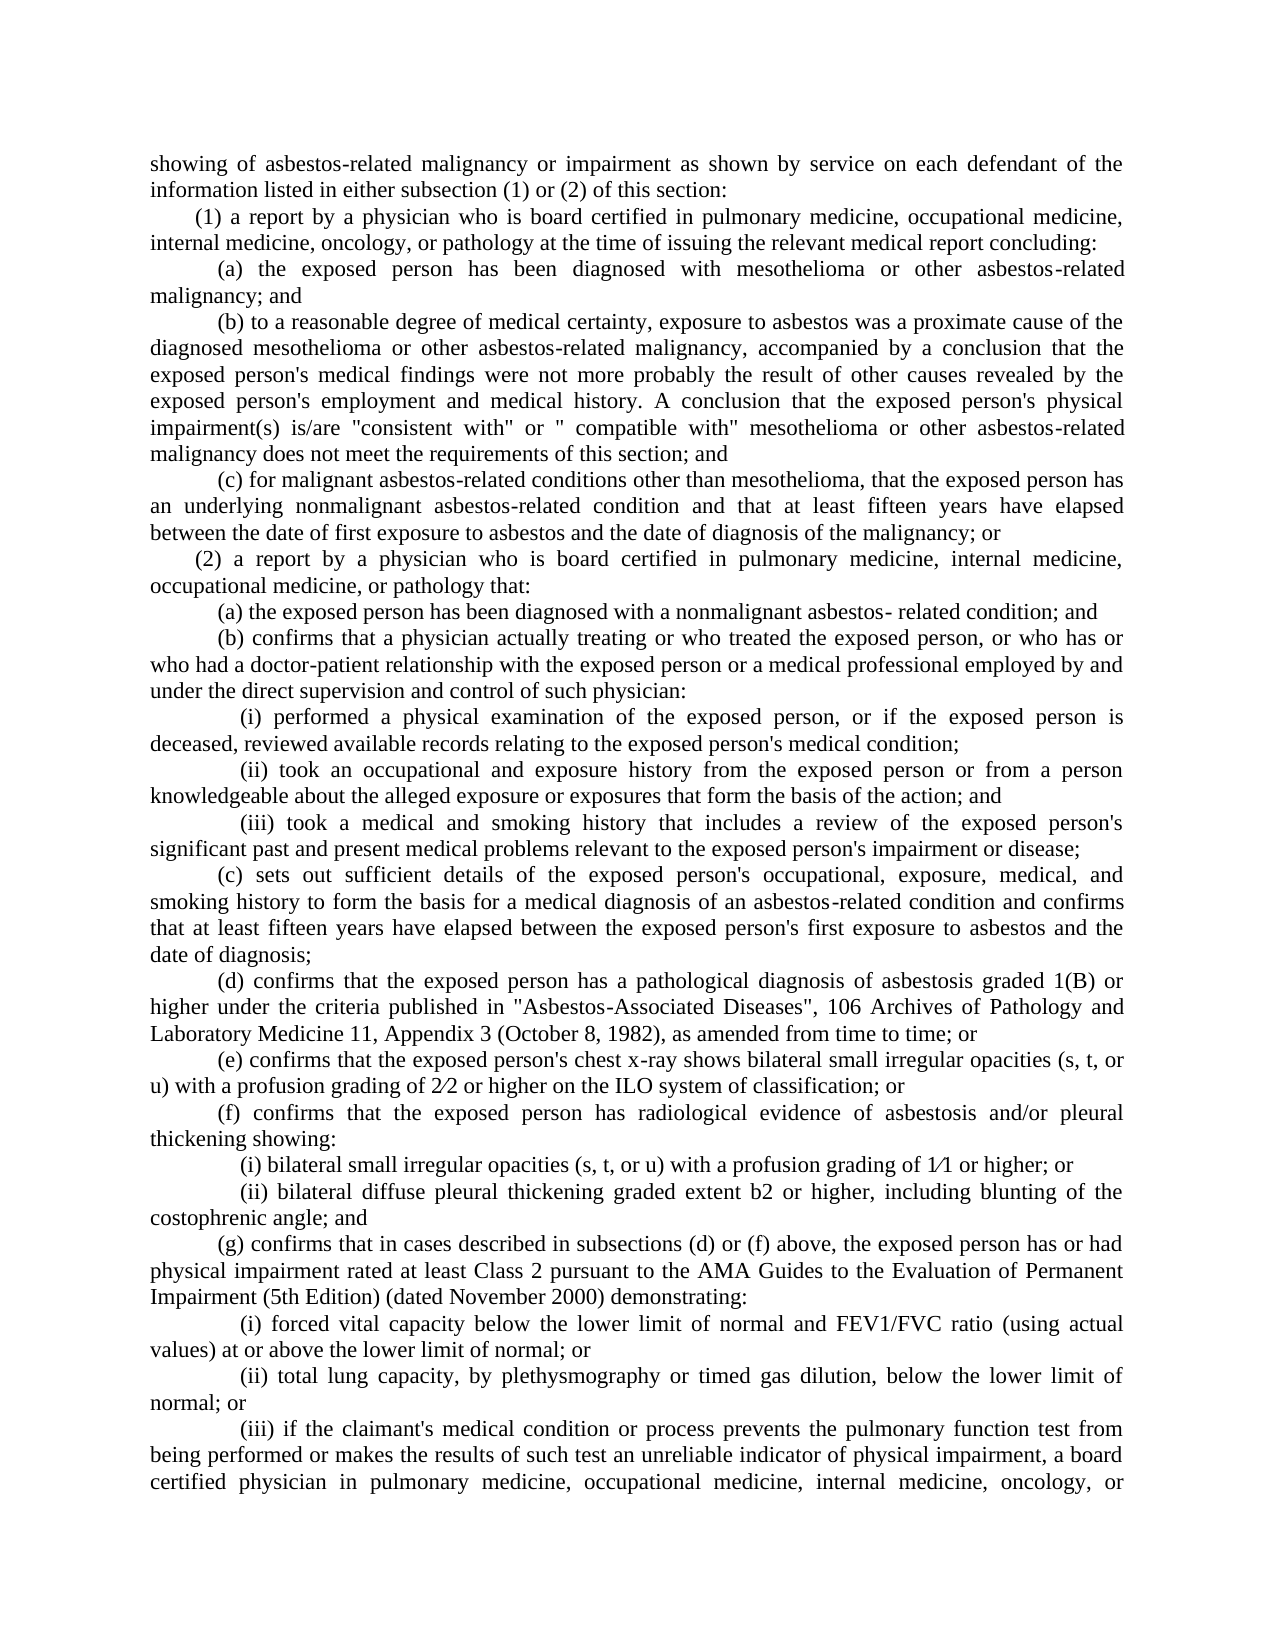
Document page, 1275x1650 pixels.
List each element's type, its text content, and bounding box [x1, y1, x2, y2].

text (ii) bilateral diffuse pleural thickening graded extent b2 or higher, including blunting of the costophrenic angle; and [150, 1178, 1125, 1231]
text (f) confirms that the exposed person has radiological evidence of asbestosis and/or pleural thickening showing: [150, 1099, 1125, 1151]
text (a) the exposed person has been diagnosed with a nonmalignant asbestos- related condition; and [150, 598, 1125, 624]
text (c) for malignant asbestos-related conditions other than mesothelioma, that the exposed person has an underlying nonmalignant asbestos-related condition and that at least fifteen years have elapsed between the date of first exposure to asbestos and the date of diagnosis of the malignancy; or [150, 466, 1125, 545]
text (iii) took a medical and smoking history that includes a review of the exposed person's significant past and present medical problems relevant to the exposed person's impairment or disease; [150, 809, 1125, 862]
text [150, 150, 1125, 203]
text (i) forced vital capacity below the lower limit of normal and FEV1/FVC ratio (using actual values) at or above the lower limit of normal; or [150, 1309, 1125, 1362]
text (e) confirms that the exposed person's chest x-ray shows bilateral small irregular opacities (s, t, or u) with a profusion grading of 2⁄2 or higher on the ILO system of classification; or [150, 1046, 1125, 1099]
text (i) performed a physical examination of the exposed person, or if the exposed person is deceased, reviewed available records relating to the exposed person's medical condition; [150, 703, 1125, 756]
text (i) bilateral small irregular opacities (s, t, or u) with a profusion grading of 1⁄1 or higher; or [150, 1151, 1125, 1178]
text (g) confirms that in cases described in subsections (d) or (f) above, the exposed person has or had physical impairment rated at least Class 2 pursuant to the AMA Guides to the Evaluation of Permanent Impairment (5th Edition) (dated November 2000) demonstrating: [150, 1231, 1125, 1309]
text (ii) total lung capacity, by plethysmography or timed gas dilution, below the lower limit of normal; or [150, 1362, 1125, 1415]
text (c) sets out sufficient details of the exposed person's occupational, exposure, medical, and smoking history to form the basis for a medical diagnosis of an asbestos-related condition and confirms that at least fifteen years have elapsed between the exposed person's first exposure to asbestos and the date of diagnosis; [150, 862, 1125, 967]
text (b) confirms that a physician actually treating or who treated the exposed person, or who has or who had a doctor-patient relationship with the exposed person or a medical professional employed by and under the direct supervision and control of such physician: [150, 624, 1125, 703]
text (b) to a reasonable degree of medical certainty, exposure to asbestos was a proximate cause of the diagnosed mesothelioma or other asbestos-related malignancy, accompanied by a conclusion that the exposed person's medical findings were not more probably the result of other causes revealed by the exposed person's employment and medical history. A conclusion that the exposed person's physical impairment(s) is/are "consistent with" or " compatible with" mesothelioma or other asbestos-related malignancy does not meet the requirements of this section; and [150, 308, 1125, 466]
text (2) a report by a physician who is board certified in pulmonary medicine, internal medicine, occupational medicine, or pathology that: [150, 545, 1125, 598]
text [150, 1415, 1125, 1494]
text (1) a report by a physician who is board certified in pulmonary medicine, occupational medicine, internal medicine, oncology, or pathology at the time of issuing the relevant medical report concluding: [150, 203, 1125, 255]
text (d) confirms that the exposed person has a pathological diagnosis of asbestosis graded 1(B) or higher under the criteria published in "Asbestos-Associated Diseases", 106 Archives of Pathology and Laboratory Medicine 11, Appendix 3 (October 8, 1982), as amended from time to time; or [150, 967, 1125, 1046]
text (a) the exposed person has been diagnosed with mesothelioma or other asbestos-related malignancy; and [150, 255, 1125, 308]
text (ii) took an occupational and exposure history from the exposed person or from a person knowledgeable about the alleged exposure or exposures that form the basis of the action; and [150, 756, 1125, 809]
